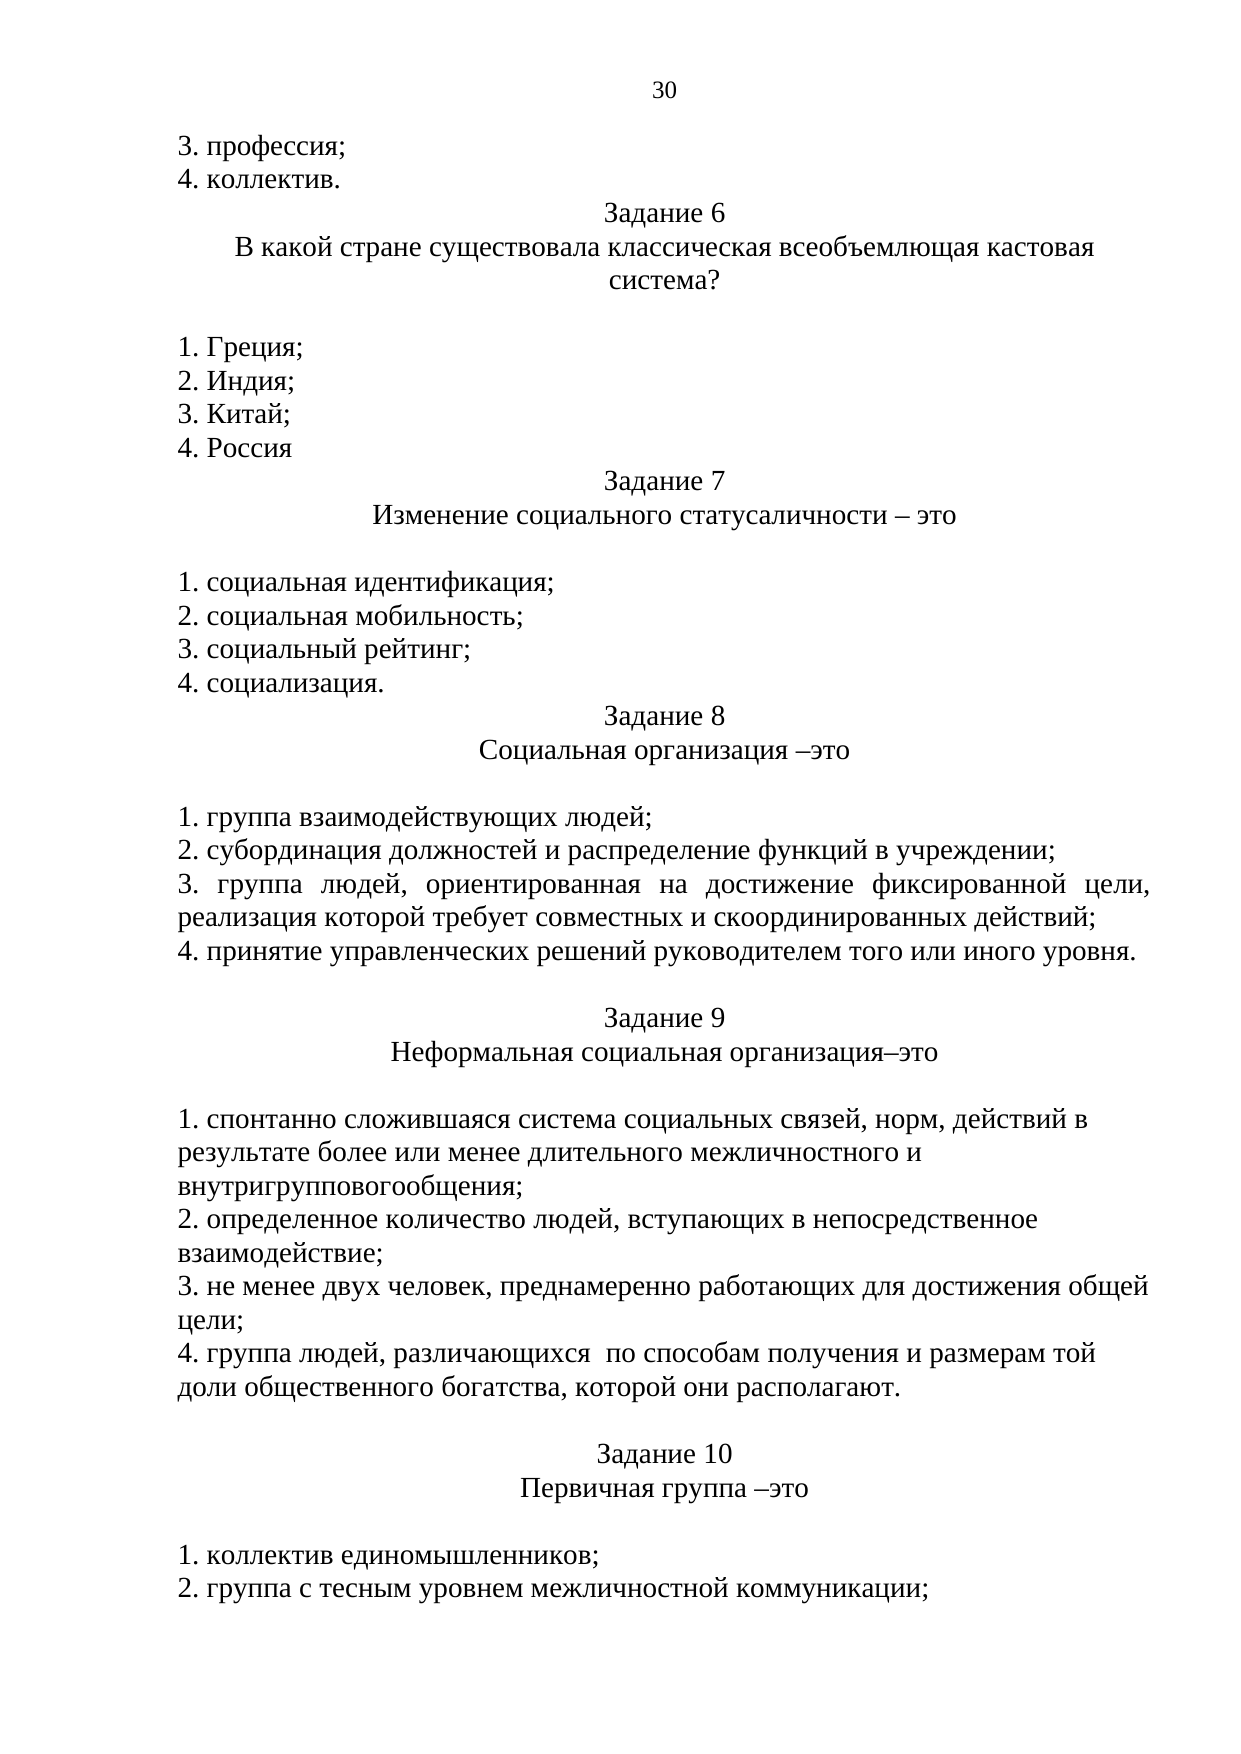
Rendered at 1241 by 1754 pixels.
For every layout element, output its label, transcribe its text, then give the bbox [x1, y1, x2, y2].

list 2. определенное количество людей, вступающих в непосредственное взаимодействие; [177, 1201, 1152, 1268]
text Социальная организация –это [177, 732, 1152, 765]
list 1. социальная идентификация; [177, 564, 1152, 598]
text 2. субординация должностей и распределение функций в учреждении; [177, 832, 1152, 866]
text Изменение социального статусаличности – это [177, 497, 1152, 531]
text 4. принятие управленческих решений руководителем того или иного уровня. [177, 933, 1152, 967]
text В какой стране существовала классическая всеобъемлющая кастовая система? [177, 229, 1152, 296]
text 1. группа взаимодействующих людей; [177, 799, 1152, 832]
list 1. спонтанно сложившаяся система социальных связей, норм, действий в результате более или менее длительного межличностного и внутригрупповогообщения; [177, 1101, 1152, 1201]
text 1. Греция; [177, 329, 1152, 363]
list Задание 10 [177, 1436, 1152, 1470]
list Первичная группа –это [177, 1470, 1152, 1503]
text 2. Индия; [177, 363, 1152, 396]
text 3. профессия; [177, 128, 1152, 162]
list 4. группа людей, различающихся по способам получения и размерам той доли общественного богатства, которой они располагают. [177, 1336, 606, 1369]
list 1. коллектив единомышленников; [177, 1537, 1152, 1570]
text Задание 7 [177, 463, 1152, 497]
text 4. Россия [177, 430, 1152, 463]
list 3. социальный рейтинг; [177, 631, 1152, 665]
list 4. группа людей, различающихся по способам получения и размерам той доли общественного богатства, которой они располагают. [901, 1336, 1152, 1403]
list 2. группа с тесным уровнем межличностной коммуникации; [177, 1570, 1152, 1604]
list 4. социализация. [177, 665, 1152, 698]
text Задание 6 [177, 195, 1152, 229]
text 4. коллектив. [177, 162, 1152, 195]
text 3. группа людей, ориентированная на достижение фиксированной цели, реализация которой требует совместных и скоординированных действий; [177, 866, 1152, 933]
list Задание 9 [177, 1000, 1152, 1034]
list 3. не менее двух человек, преднамеренно работающих для достижения общей цели; [177, 1268, 1152, 1336]
list Неформальная социальная организация–это [177, 1034, 1152, 1067]
text 3. Китай; [177, 396, 1152, 430]
list 2. социальная мобильность; [177, 598, 1152, 631]
text Задание 8 [177, 698, 1152, 732]
